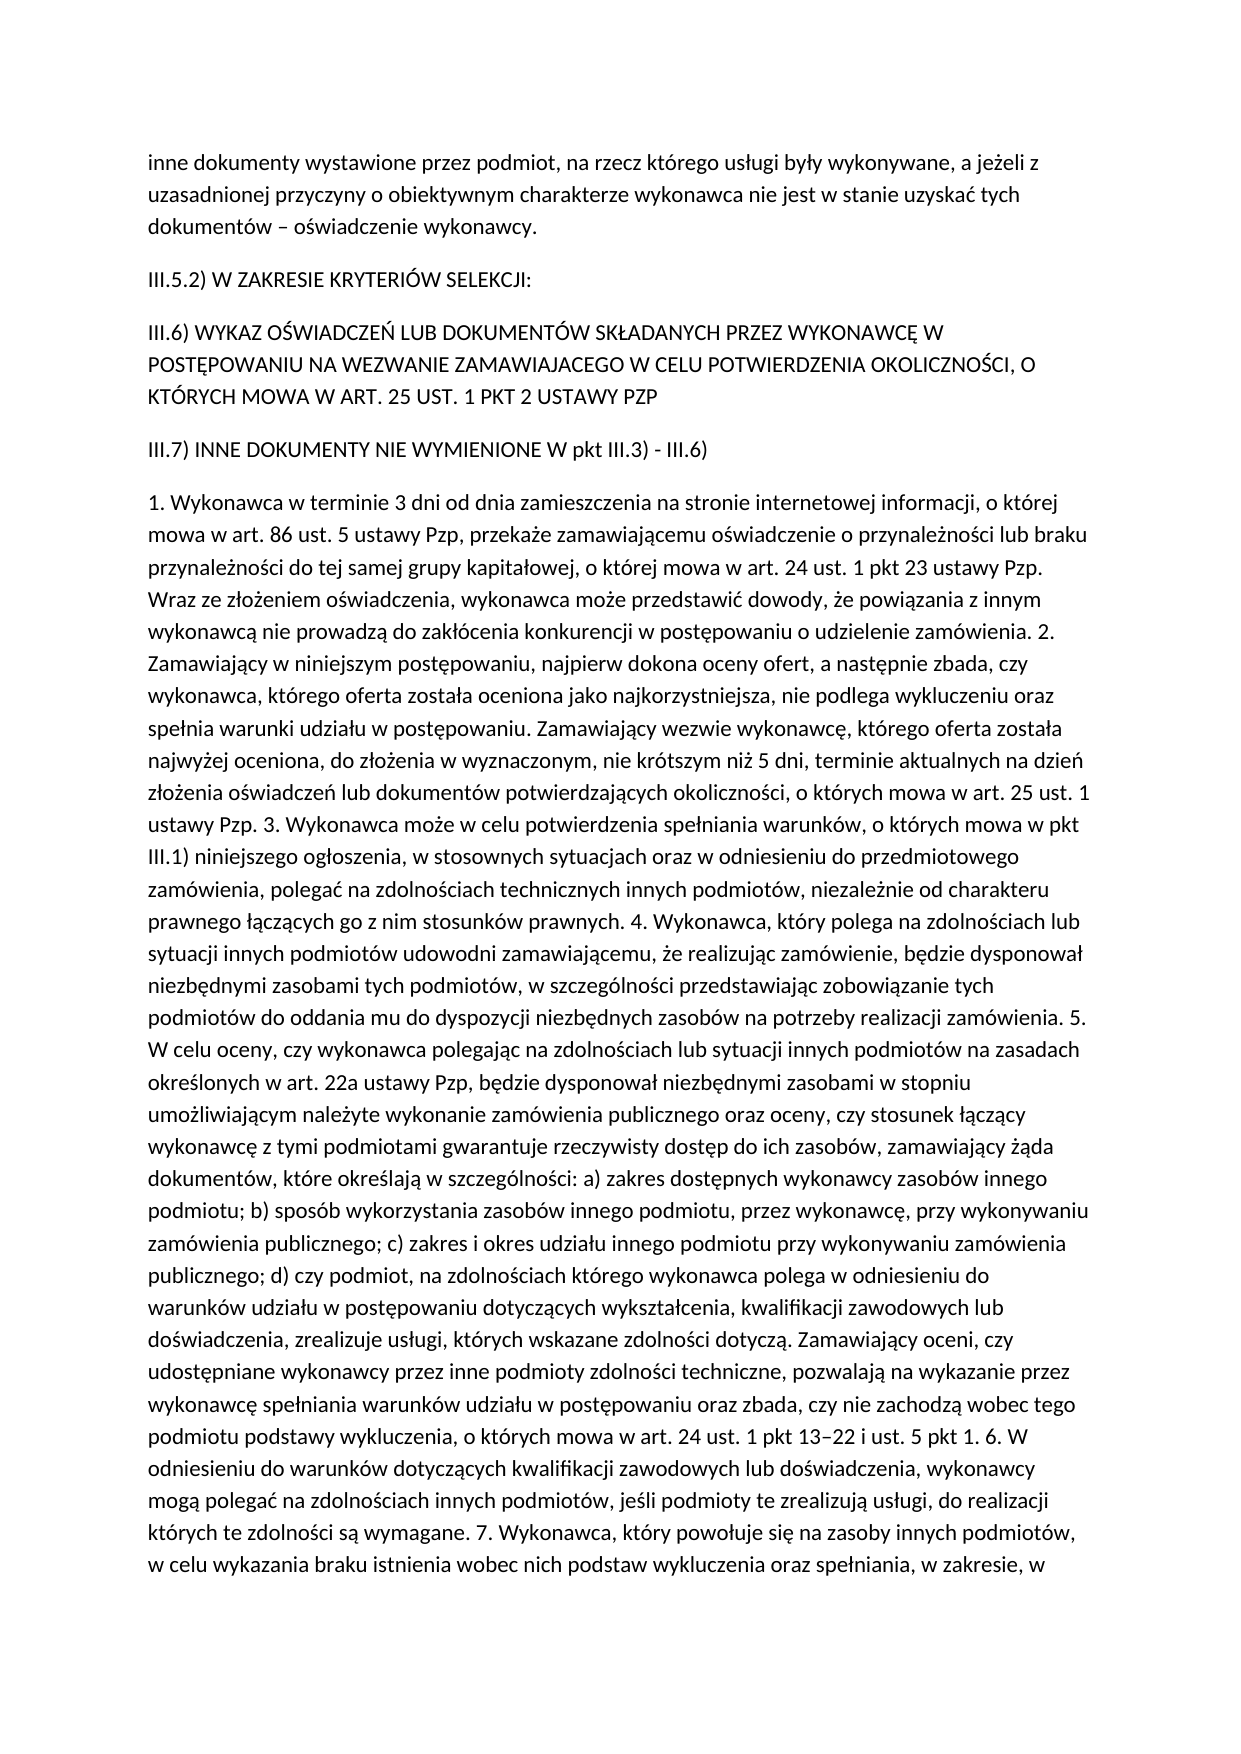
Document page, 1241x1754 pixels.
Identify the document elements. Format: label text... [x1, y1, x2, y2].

text III.7) INNE DOKUMENTY NIE WYMIENIONE W pkt III.3) - III.6) [148, 435, 1093, 463]
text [148, 148, 1093, 240]
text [148, 488, 1093, 1579]
text III.5.2) W ZAKRESIE KRYTERIÓW SELEKCJI: [148, 265, 1093, 293]
text III.6) WYKAZ OŚWIADCZEŃ LUB DOKUMENTÓW SKŁADANYCH PRZEZ WYKONAWCĘ W POSTĘPOWANIU NA WEZWANIE ZAMAWIAJACEGO W CELU POTWIERDZENIA OKOLICZNOŚCI, O KTÓRYCH MOWA W ART. 25 UST. 1 PKT 2 USTAWY PZP [148, 318, 1093, 410]
